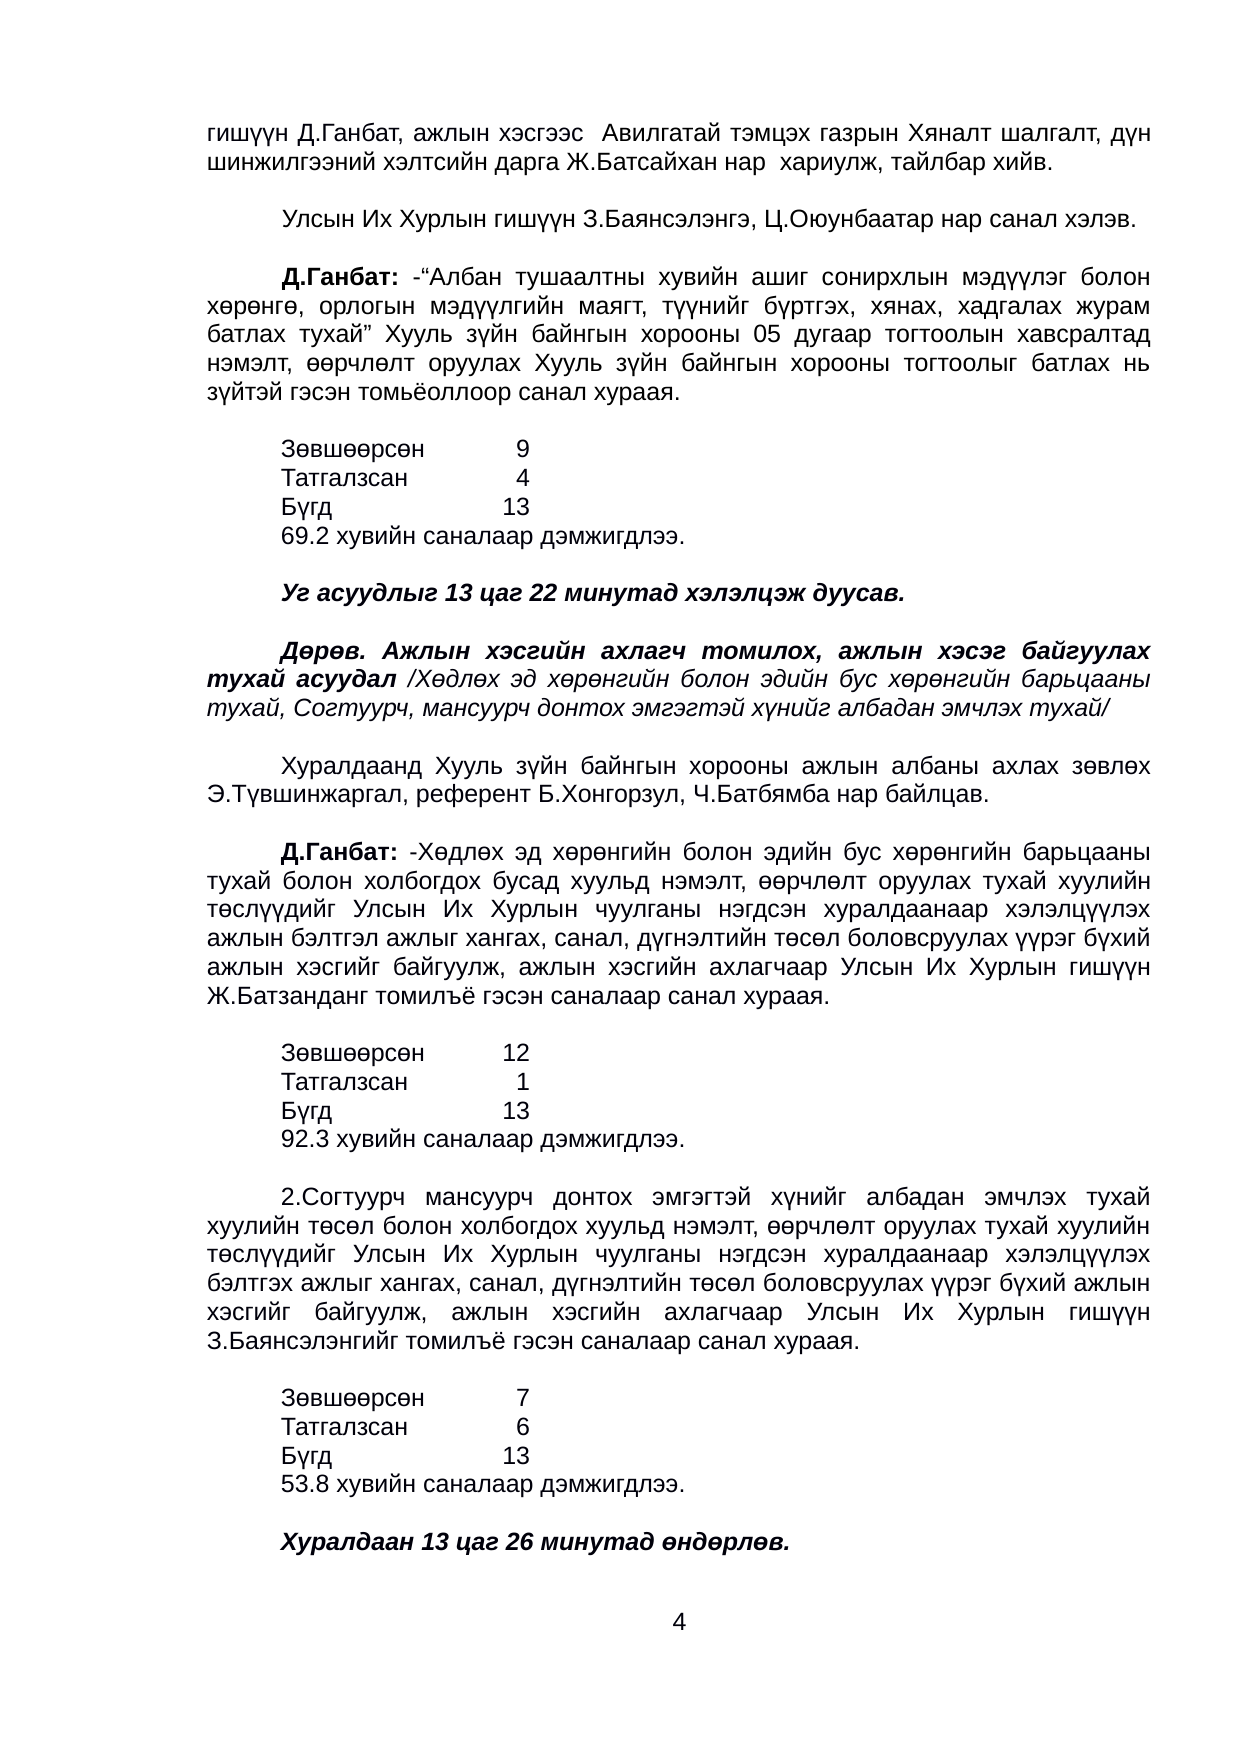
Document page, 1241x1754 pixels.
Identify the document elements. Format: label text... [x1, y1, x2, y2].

text Хуралдаанд Хууль зүйн байнгын хорооны ажлын албаны ахлах зөвлөх Э.Түвшинжаргал, референт Б.Хонгорзул, Ч.Батбямба нар байлцав. [207, 751, 1152, 808]
text Д.Ганбат: -Хөдлөх эд хөрөнгийн болон эдийн бус хөрөнгийн барьцааны тухай болон холбогдох бусад хуульд нэмэлт, өөрчлөлт оруулах тухай хуулийн төслүүдийг Улсын Их Хурлын чуулганы нэгдсэн хуралдаанаар хэлэлцүүлэх ажлын бэлтгэл ажлыг хангах, санал, дүгнэлтийн төсөл боловсруулах үүрэг бүхий ажлын хэсгийг байгуулж, ажлын хэсгийн ахлагчаар Улсын Их Хурлын гишүүн Ж.Батзанданг томилъё гэсэн саналаар санал хураая. [207, 837, 1152, 1009]
text Татгалзсан 6 [207, 1412, 1152, 1441]
text Татгалзсан 1 [207, 1067, 1152, 1096]
text Бүгд 13 [207, 492, 1152, 521]
text 92.3 хувийн саналаар дэмжигдлээ. [207, 1124, 1152, 1153]
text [207, 118, 1152, 176]
text Зөвшөөрсөн 9 [207, 434, 1152, 463]
text Уг асуудлыг 13 цаг 22 минутад хэлэлцэж дуусав. [207, 578, 1152, 607]
text Бүгд 13 [207, 1096, 1152, 1124]
text Татгалзсан 4 [207, 463, 1152, 492]
text 69.2 хувийн саналаар дэмжигдлээ. [207, 521, 1152, 549]
text Зөвшөөрсөн 12 [207, 1038, 1152, 1067]
text Бүгд 13 [207, 1441, 1152, 1469]
text Зөвшөөрсөн 7 [207, 1383, 1152, 1412]
text Улсын Их Хурлын гишүүн З.Баянсэлэнгэ, Ц.Оюунбаатар нар санал хэлэв. [207, 204, 1152, 233]
text Дөрөв. Ажлын хэсгийн ахлагч томилох, ажлын хэсэг байгуулах тухай асуудал /Хөдлөх эд хөрөнгийн болон эдийн бус хөрөнгийн барьцааны тухай, Согтуурч, мансуурч донтох эмгэгтэй хүнийг албадан эмчлэх тухай/ [207, 636, 1152, 722]
text 53.8 хувийн саналаар дэмжигдлээ. [207, 1469, 1152, 1498]
text Д.Ганбат: -“Албан тушаалтны хувийн ашиг сонирхлын мэдүүлэг болон хөрөнгө, орлогын мэдүүлгийн маягт, түүнийг бүртгэх, хянах, хадгалах журам батлах тухай” Хууль зүйн байнгын хорооны 05 дугаар тогтоолын хавсралтад нэмэлт, өөрчлөлт оруулах Хууль зүйн байнгын хорооны тогтоолыг батлах нь зүйтэй гэсэн томьёоллоор санал хураая. [207, 262, 1152, 406]
text 2.Согтуурч мансуурч донтох эмгэгтэй хүнийг албадан эмчлэх тухай хуулийн төсөл болон холбогдох хуульд нэмэлт, өөрчлөлт оруулах тухай хуулийн төслүүдийг Улсын Их Хурлын чуулганы нэгдсэн хуралдаанаар хэлэлцүүлэх бэлтгэх ажлыг хангах, санал, дүгнэлтийн төсөл боловсруулах үүрэг бүхий ажлын хэсгийг байгуулж, ажлын хэсгийн ахлагчаар Улсын Их Хурлын гишүүн З.Баянсэлэнгийг томилъё гэсэн саналаар санал хураая. [207, 1182, 1152, 1354]
text Хуралдаан 13 цаг 26 минутад өндөрлөв. [207, 1527, 1152, 1556]
